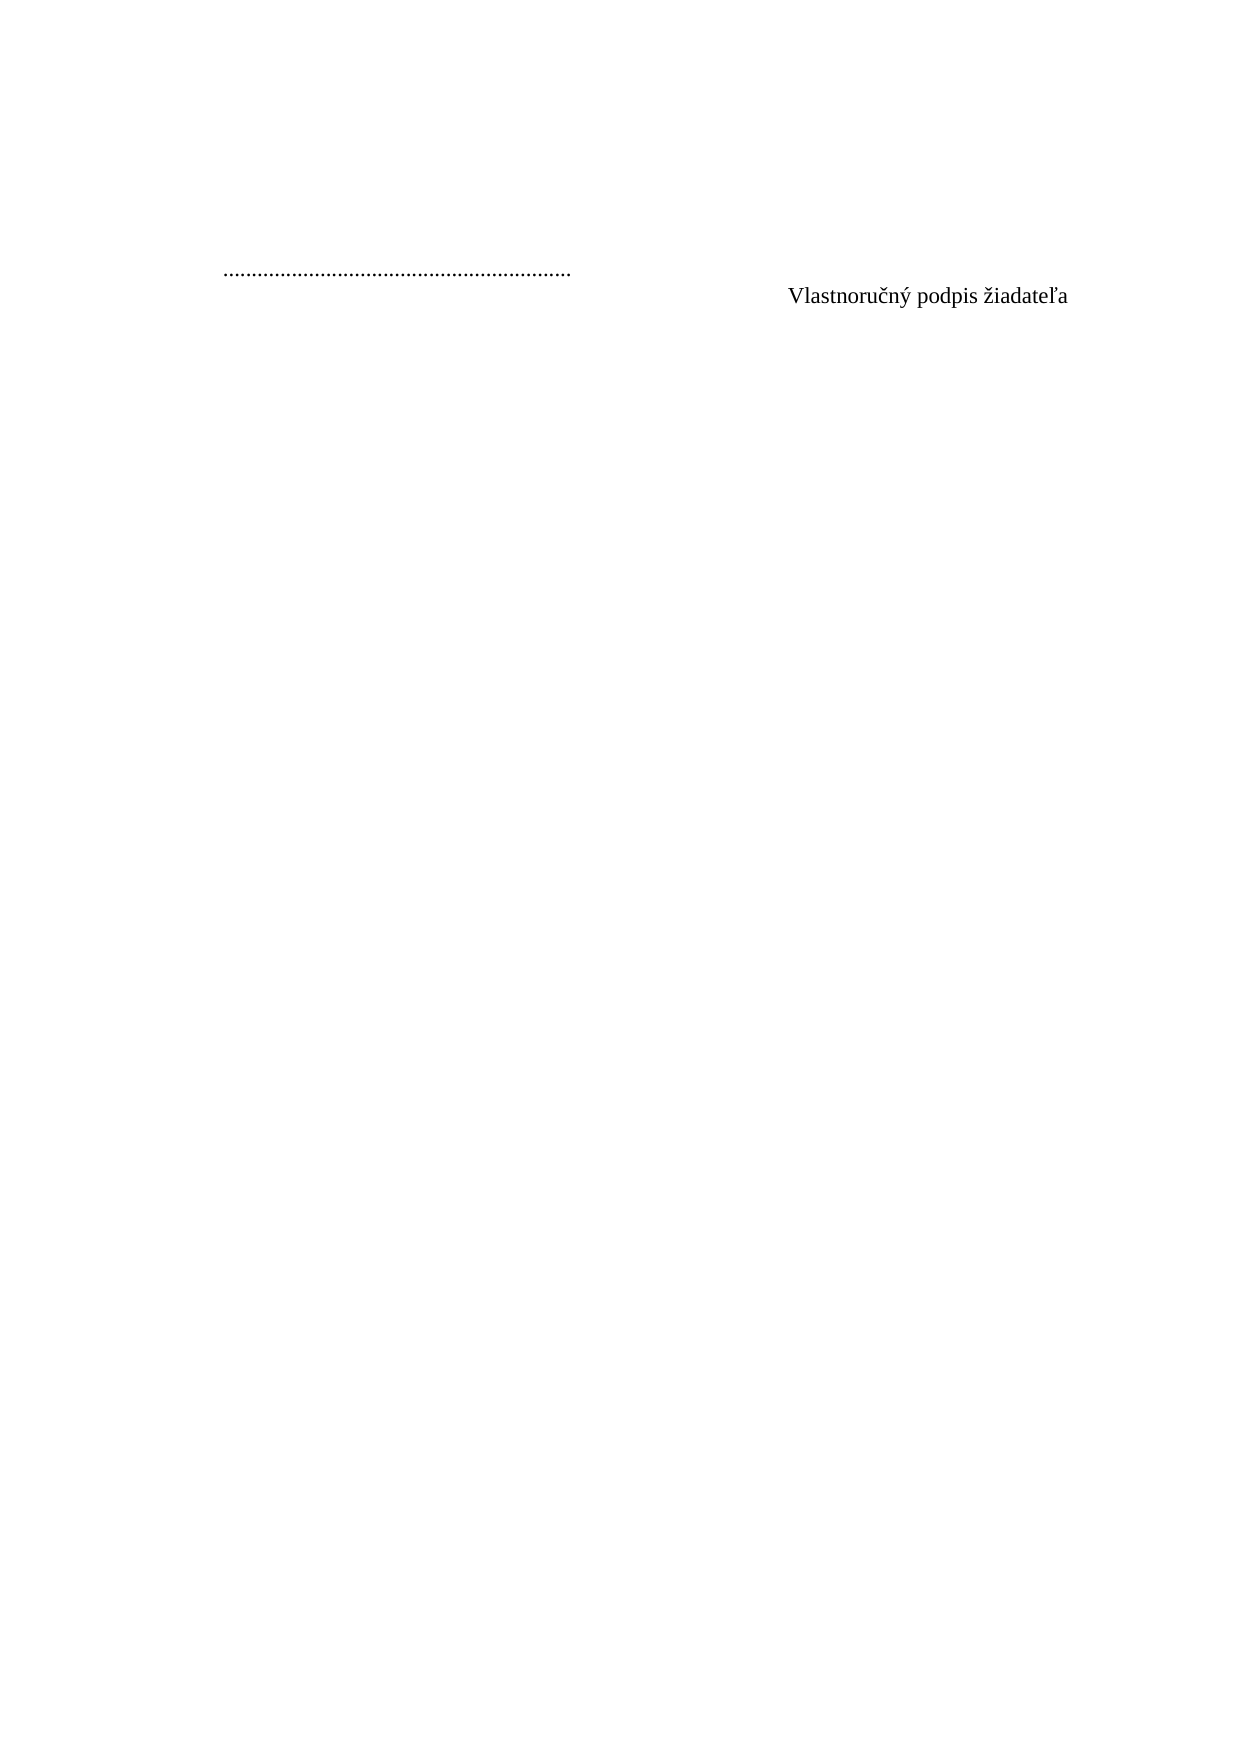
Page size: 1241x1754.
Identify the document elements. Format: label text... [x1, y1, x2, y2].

text Vlastnoručný podpis žiadateľa [148, 282, 1093, 308]
text ............................................................. [148, 227, 1093, 282]
